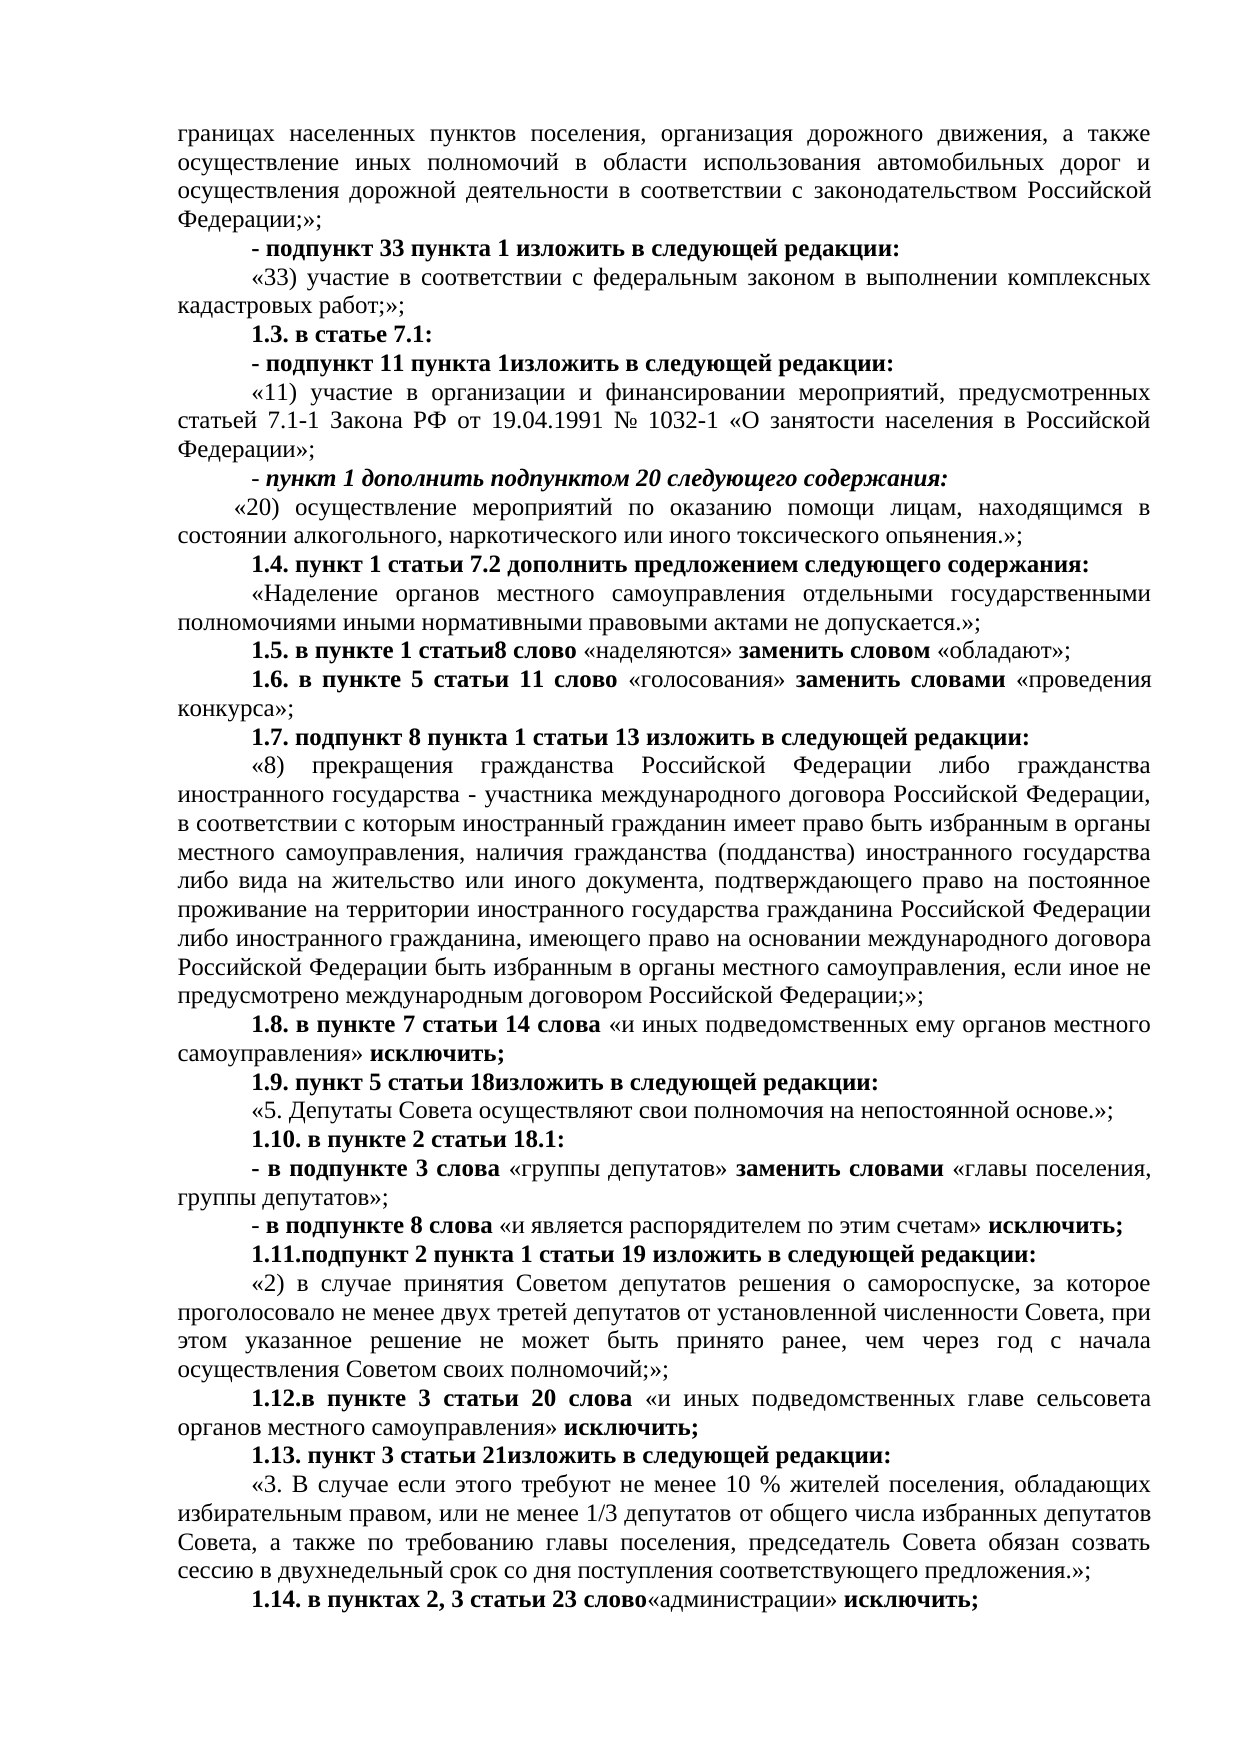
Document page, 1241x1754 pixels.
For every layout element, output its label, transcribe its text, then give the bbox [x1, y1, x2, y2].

text 1.7. подпункт 8 пункта 1 статьи 13 изложить в следующей редакции: [177, 722, 1152, 751]
text - в подпункте 3 слова «группы депутатов» заменить словами «главы поселения, группы депутатов»; [177, 1153, 1152, 1211]
text - подпункт 11 пункта 1изложить в следующей редакции: [177, 348, 1152, 377]
text 1.4. пункт 1 статьи 7.2 дополнить предложением следующего содержания: [177, 549, 1152, 578]
text «Наделение органов местного самоуправления отдельными государственными полномочиями иными нормативными правовыми актами не допускается.»; [177, 578, 1152, 636]
text «5. Депутаты Совета осуществляют свои полномочия на непостоянной основе.»; [177, 1096, 1152, 1124]
text 1.3. в статье 7.1: [177, 319, 1152, 348]
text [177, 118, 1152, 233]
text «11) участие в организации и финансировании мероприятий, предусмотренных статьей 7.1-1 Закона РФ от 19.04.1991 № 1032-1 «О занятости населения в Российской Федерации»; [177, 377, 1152, 463]
text «3. В случае если этого требуют не менее 10 % жителей поселения, обладающих избирательным правом, или не менее 1/3 депутатов от общего числа избранных депутатов Совета, а также по требованию главы поселения, председатель Совета обязан созвать сессию в двухнедельный срок со дня поступления соответствующего предложения.»; [177, 1469, 1152, 1584]
text 1.13. пункт 3 статьи 21изложить в следующей редакции: [177, 1441, 1152, 1469]
text «8) прекращения гражданства Российской Федерации либо гражданства иностранного государства - участника международного договора Российской Федерации, в соответствии с которым иностранный гражданин имеет право быть избранным в органы местного самоуправления, наличия гражданства (подданства) иностранного государства либо вида на жительство или иного документа, подтверждающего право на постоянное проживание на территории иностранного государства гражданина Российской Федерации либо иностранного гражданина, имеющего право на основании международного договора Российской Федерации быть избранным в органы местного самоуправления, если иное не предусмотрено международным договором Российской Федерации;»; [177, 751, 1152, 1009]
text - подпункт 33 пункта 1 изложить в следующей редакции: [177, 233, 1152, 262]
text 1.5. в пункте 1 статьи8 слово «наделяются» заменить словом «обладают»; [177, 636, 1152, 664]
text «2) в случае принятия Советом депутатов решения о самороспуске, за которое проголосовало не менее двух третей депутатов от установленной численности Совета, при этом указанное решение не может быть принято ранее, чем через год с начала осуществления Советом своих полномочий;»; [177, 1268, 1152, 1383]
text 1.10. в пункте 2 статьи 18.1: [177, 1124, 1152, 1153]
text - в подпункте 8 слова «и является распорядителем по этим счетам» исключить; [177, 1211, 1152, 1239]
text 1.6. в пункте 5 статьи 11 слово «голосования» заменить словами «проведения конкурса»; [177, 664, 1152, 722]
text «33) участие в соответствии с федеральным законом в выполнении комплексных кадастровых работ;»; [177, 262, 1152, 319]
text - пункт 1 дополнить подпунктом 20 следующего содержания: [177, 463, 1152, 492]
text 1.14. в пунктах 2, 3 статьи 23 слово«администрации» исключить; [177, 1584, 1152, 1613]
text 1.11.подпункт 2 пункта 1 статьи 19 изложить в следующей редакции: [177, 1239, 1152, 1268]
text 1.9. пункт 5 статьи 18изложить в следующей редакции: [177, 1067, 1152, 1096]
text 1.12.в пункте 3 статьи 20 слова «и иных подведомственных главе сельсовета органов местного самоуправления» исключить; [177, 1383, 1152, 1441]
text «20) осуществление мероприятий по оказанию помощи лицам, находящимся в состоянии алкогольного, наркотического или иного токсического опьянения.»; [177, 492, 1152, 549]
text 1.8. в пункте 7 статьи 14 слова «и иных подведомственных ему органов местного самоуправления» исключить; [177, 1009, 1152, 1067]
